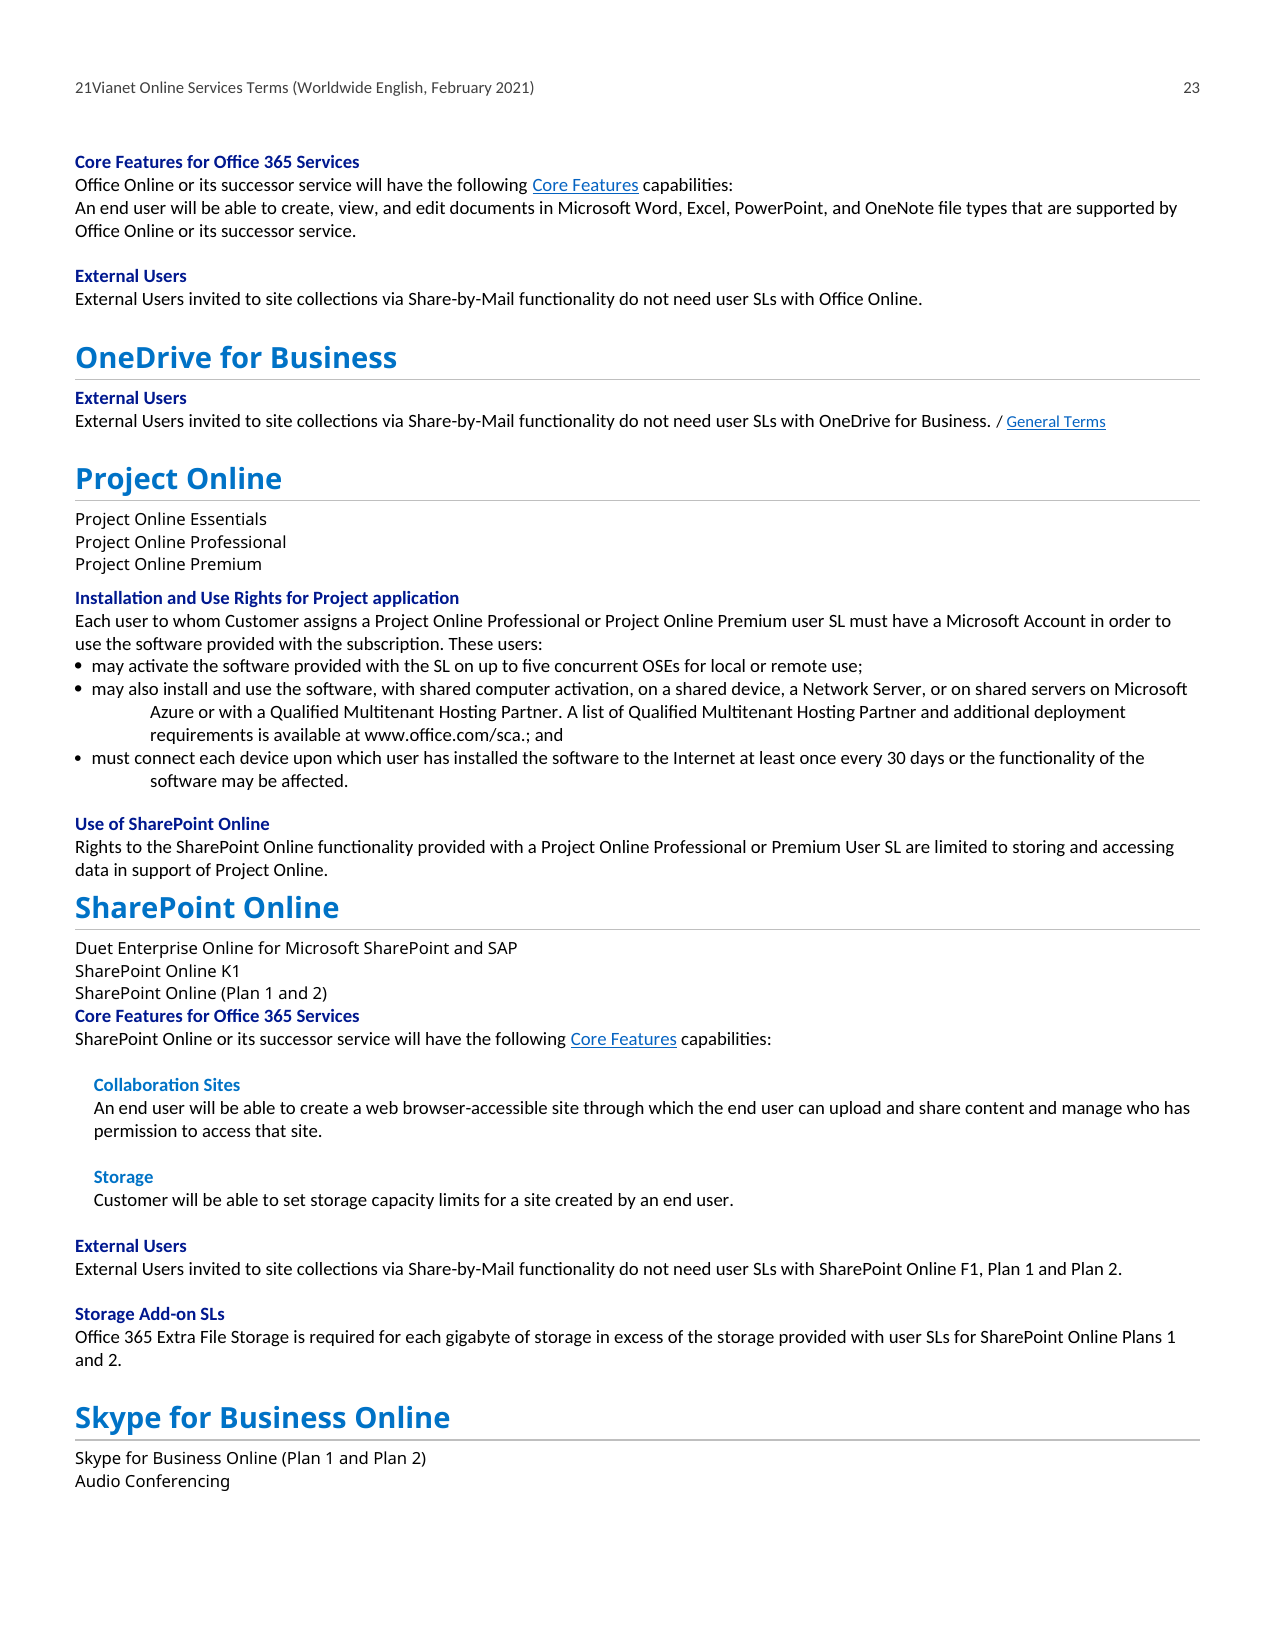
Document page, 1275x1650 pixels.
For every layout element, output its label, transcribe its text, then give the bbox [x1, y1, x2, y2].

list Project Online Essentials [75, 507, 1200, 530]
list An end user will be able to create a web browser-accessible site through which the end user can upload and share content and manage who has permission to access that site. [94, 1096, 1200, 1142]
list Core Features for Office 365 Services [75, 150, 1200, 173]
list Core Features for Office 365 Services [75, 1004, 1200, 1027]
list Audio Conferencing [75, 1469, 1200, 1492]
list Office Online or its successor service will have the following Core Features capabilities: [75, 173, 1200, 196]
list External Users invited to site collections via Share-by-Mail functionality do not need user SLs with OneDrive for Business. / General Terms [75, 409, 1200, 432]
list may activate the software provided with the SL on up to five concurrent OSEs for local or remote use; [75, 654, 1200, 677]
subtitle Project Online [75, 458, 1200, 500]
list Office 365 Extra File Storage is required for each gigabyte of storage in excess of the storage provided with user SLs for SharePoint Online Plans 1 and 2. [75, 1325, 1200, 1371]
list Collaboration Sites [94, 1073, 1200, 1096]
list An end user will be able to create, view, and edit documents in Microsoft Word, Excel, PowerPoint, and OneNote file types that are supported by Office Online or its successor service. [75, 196, 1200, 242]
list Duet Enterprise Online for Microsoft SharePoint and SAP [75, 936, 1200, 959]
list Project Online Premium [75, 553, 1200, 576]
list Each user to whom Customer assigns a Project Online Professional or Project Online Premium user SL must have a Microsoft Account in order to use the software provided with the subscription. These users: [75, 609, 1200, 654]
subtitle OneDrive for Business [75, 337, 1200, 379]
list Skype for Business Online (Plan 1 and Plan 2) [75, 1447, 1200, 1469]
subtitle Skype for Business Online [75, 1398, 1200, 1439]
list Customer will be able to set storage capacity limits for a site created by an end user. [94, 1188, 1200, 1211]
list External Users invited to site collections via Share-by-Mail functionality do not need user SLs with SharePoint Online F1, Plan 1 and Plan 2. [75, 1257, 1200, 1279]
list Use of SharePoint Online [75, 812, 1200, 835]
list must connect each device upon which user has installed the software to the Internet at least once every 30 days or the functionality of the software may be affected. [75, 746, 1200, 792]
list Project Online Professional [75, 530, 1200, 553]
list External Users invited to site collections via Share-by-Mail functionality do not need user SLs with Office Online. [75, 287, 1200, 310]
subtitle SharePoint Online [75, 887, 1200, 929]
list External Users [75, 386, 1200, 409]
list Storage [94, 1165, 1200, 1188]
list Storage Add-on SLs [75, 1302, 1200, 1325]
list Installation and Use Rights for Project application [75, 586, 1200, 609]
list Rights to the SharePoint Online functionality provided with a Project Online Professional or Premium User SL are limited to storing and accessing data in support of Project Online. [75, 835, 1200, 881]
list SharePoint Online (Plan 1 and 2) [75, 982, 1200, 1004]
list may also install and use the software, with shared computer activation, on a shared device, a Network Server, or on shared servers on Microsoft Azure or with a Qualified Multitenant Hosting Partner. A list of Qualified Multitenant Hosting Partner and additional deployment requirements is available at www.office.com/sca.; and [75, 677, 1200, 746]
list SharePoint Online K1 [75, 959, 1200, 982]
list External Users [75, 264, 1200, 287]
list External Users [75, 1234, 1200, 1257]
list SharePoint Online or its successor service will have the following Core Features capabilities: [75, 1027, 1200, 1050]
